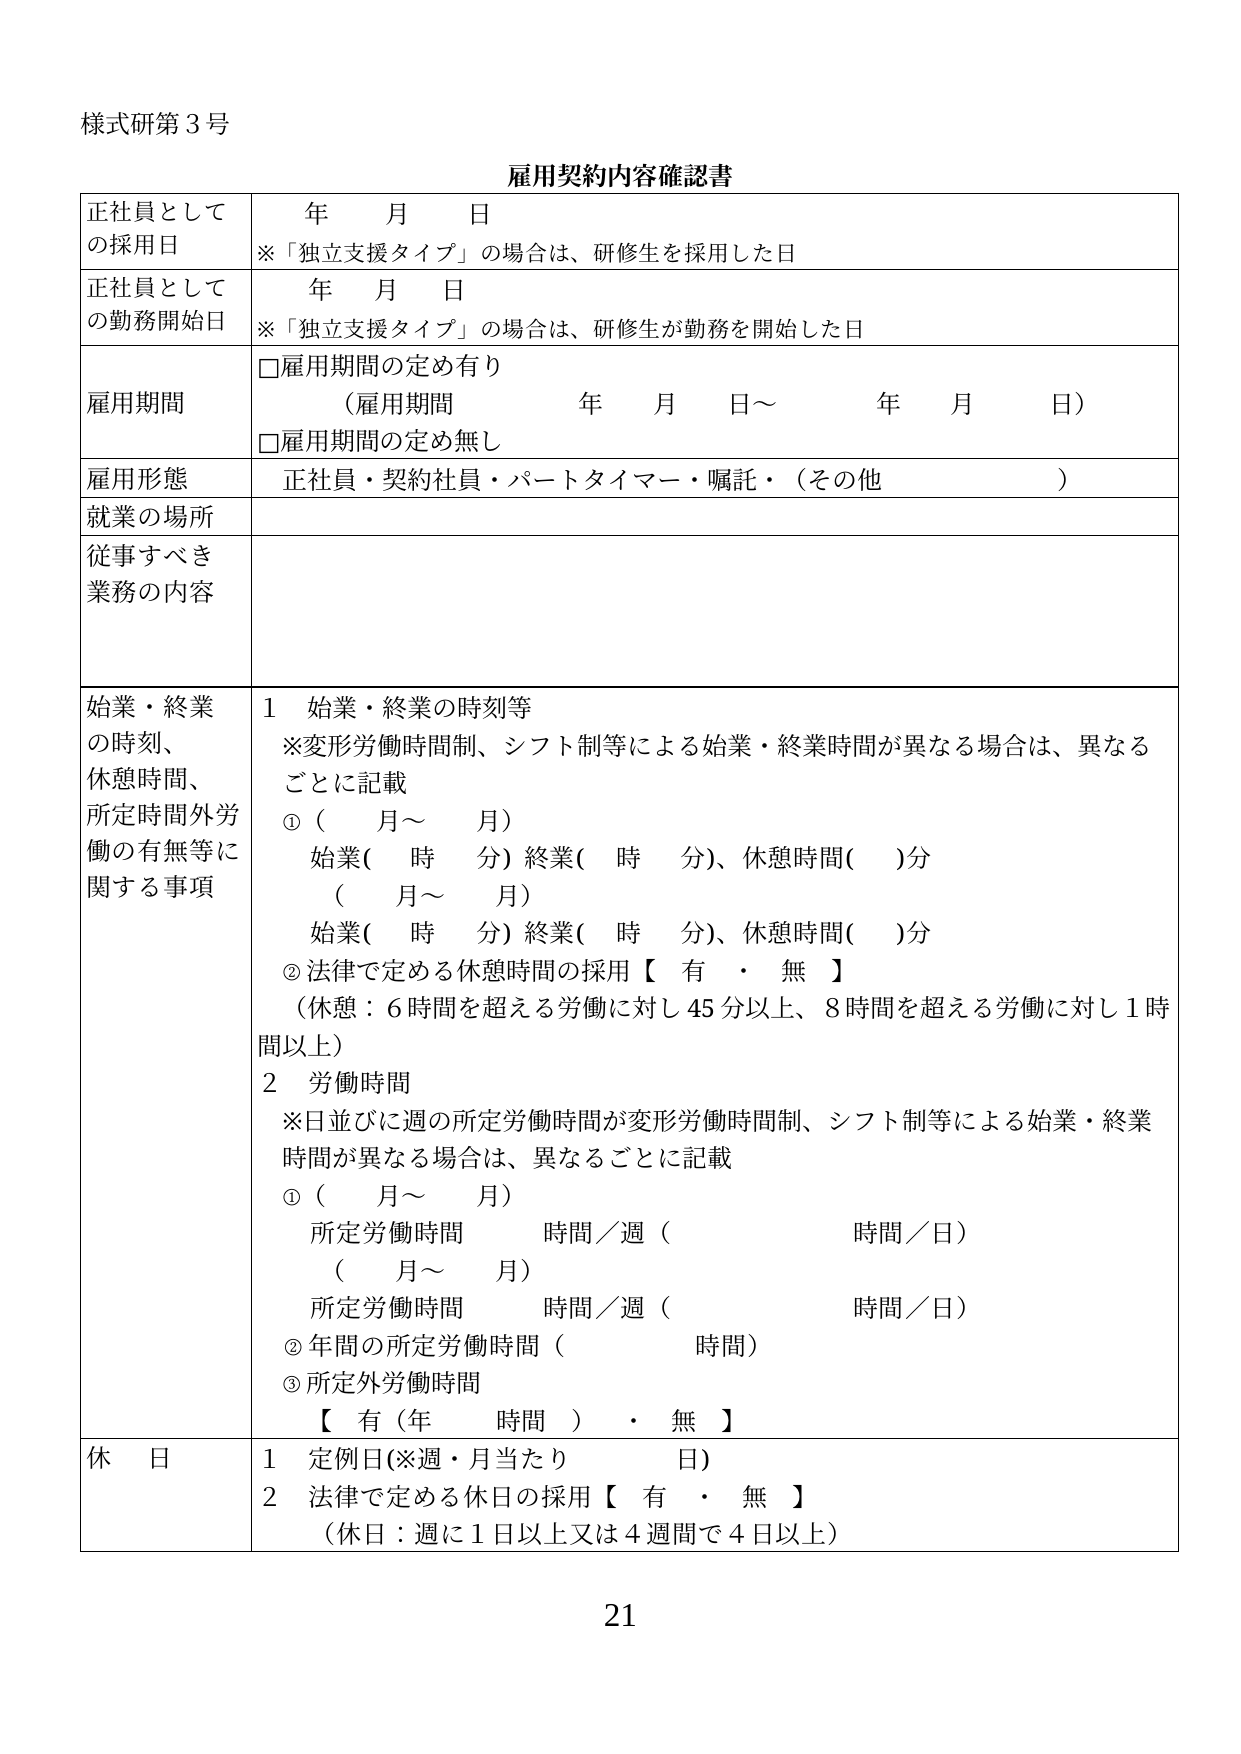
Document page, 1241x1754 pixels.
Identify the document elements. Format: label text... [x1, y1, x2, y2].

text 様式研第３号 [80, 89, 1160, 157]
table_cell 年 月 日 ※「独立支援タイプ」の場合は、研修生が勤務を開始した日 [252, 270, 1178, 345]
table_header 年 月 日 ※「独立支援タイプ」の場合は、研修生を採用した日 [252, 194, 1178, 269]
table_cell 就業の場所 [81, 498, 251, 535]
table_cell [252, 536, 1178, 686]
table_cell [252, 498, 1178, 535]
table_cell 従事すべき 業務の内容 [81, 536, 251, 686]
table_cell 雇用期間 [81, 346, 251, 458]
table_cell 正社員・契約社員・パートタイマー・嘱託・（その他 ） [252, 459, 1178, 497]
table_cell 雇用形態 [81, 459, 251, 497]
table_cell □雇用期間の定め有り （雇用期間 年 月 日～ 年 月 日） □雇用期間の定め無し [252, 346, 1178, 458]
table_cell 休 日 [81, 1439, 251, 1551]
table_cell 始業・終業 の時刻、 休憩時間、 所定時間外労働の有無等に関する事項 [81, 688, 251, 1437]
table_cell １ 始業・終業の時刻等 ※変形労働時間制、シフト制等による始業・終業時間が異なる場合は、異なるごとに記載 ①（ 月～ 月） 始業( 時 分) 終業( 時 分)、休憩時間( )分 （ 月～ 月） 始業( 時 分) 終業( 時 分)、休憩時間( )分 ②法律で定める休憩時間の採用【 有 ・ 無 】 （休憩：６時間を超える労働に対し45分以上、８時間を超える労働に対し１時間以上） ２ 労働時間 ※日並びに週の所定労働時間が変形労働時間制、シフト制等による始業・終業時間が異なる場合は、異なるごとに記載 ①（ 月～ 月） 所定労働時間 時間／週（ 時間／日） （ 月～ 月） 所定労働時間 時間／週（ 時間／日） ②年間の所定労働時間（ 時間） ③所定外労働時間 【 有（年 時間 ） ・ 無 】 [252, 688, 1178, 1437]
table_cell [252, 1439, 1178, 1551]
table_cell 正社員としての勤務開始日 [81, 270, 251, 345]
text 雇用契約内容確認書 [80, 157, 1160, 193]
table_header 正社員としての採用日 [81, 194, 251, 269]
